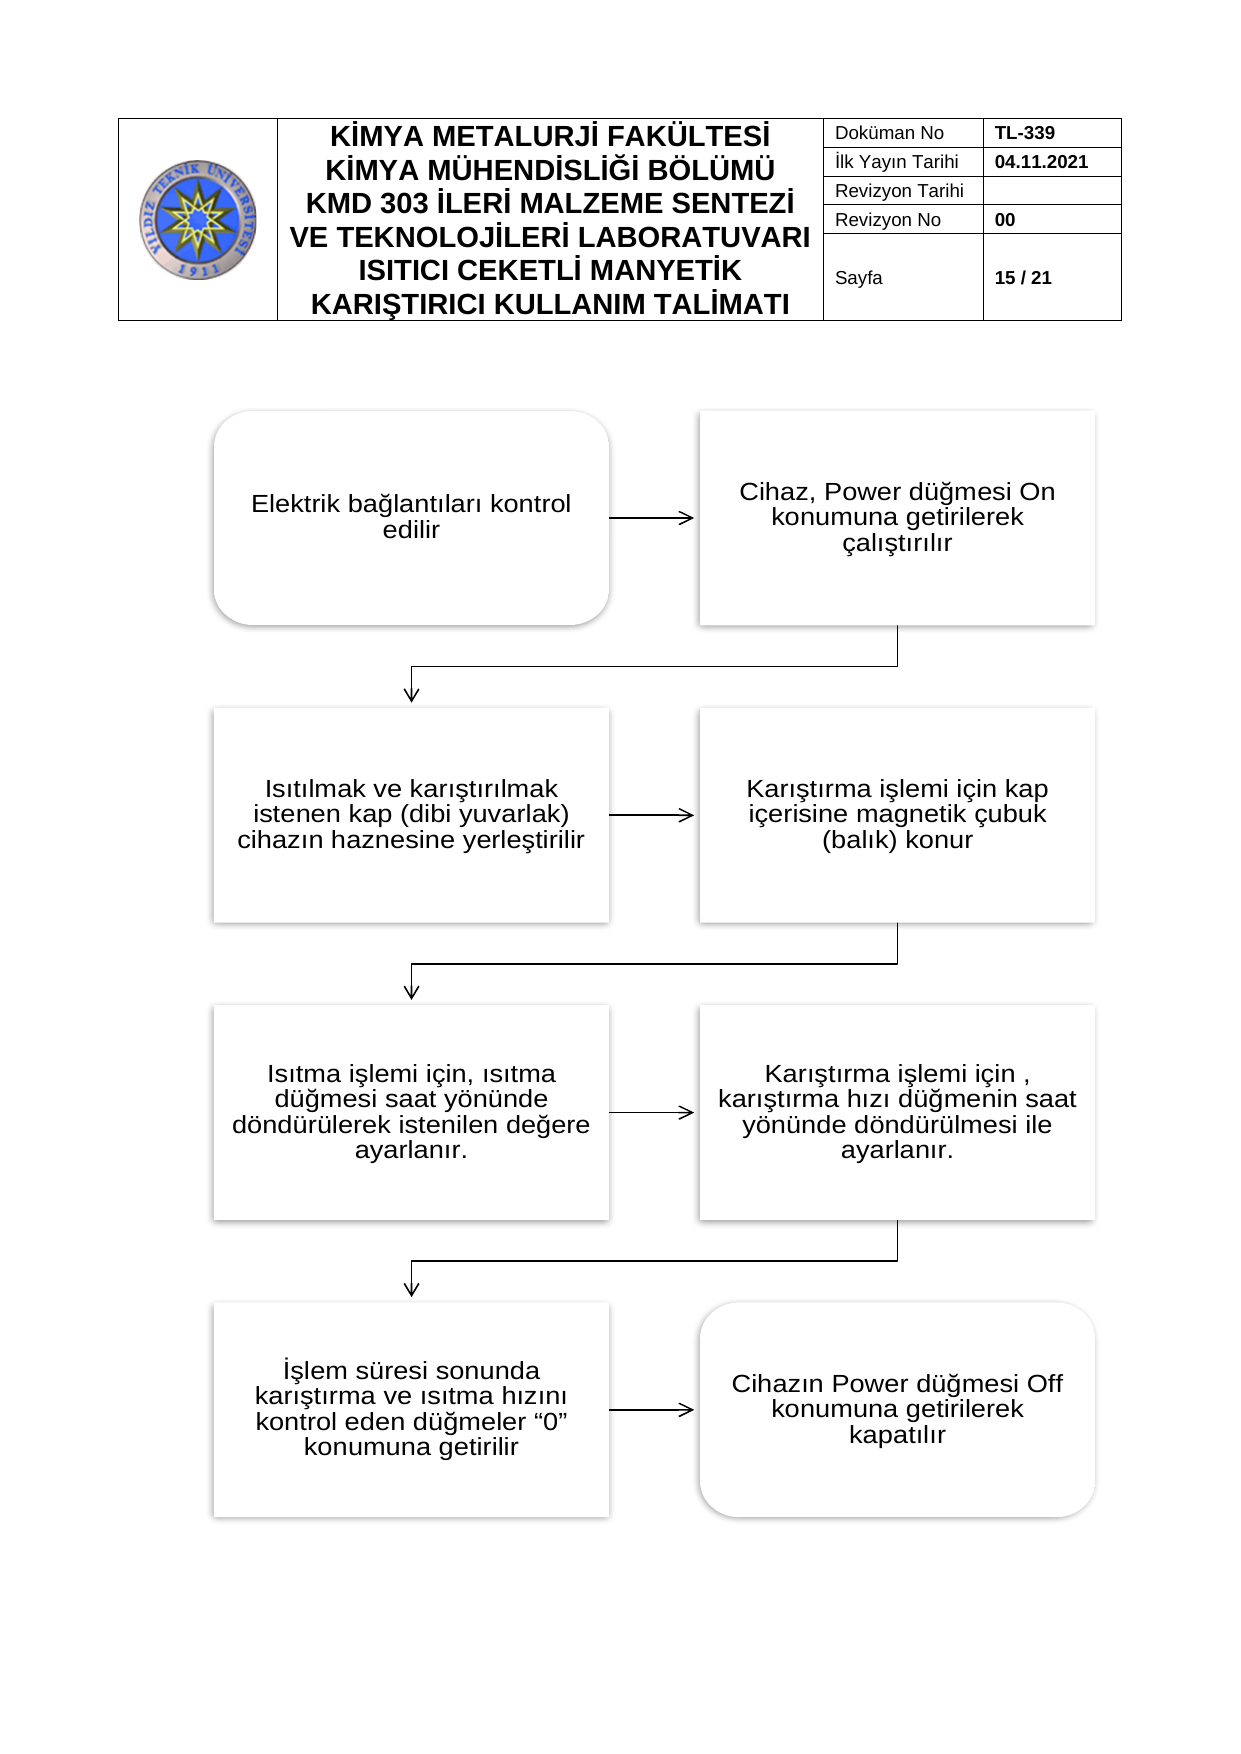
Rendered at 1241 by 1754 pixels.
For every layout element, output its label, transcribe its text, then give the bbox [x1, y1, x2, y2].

table_cell Revizyon Tarihi [824, 177, 983, 204]
table_cell [984, 177, 1121, 204]
table_cell Revizyon No [824, 205, 983, 233]
table_header Doküman No [824, 119, 983, 147]
picture [139, 160, 257, 280]
table_cell Sayfa [824, 234, 983, 320]
table_cell 15 / 21 [984, 234, 1121, 320]
table_header TL-339 [984, 119, 1121, 147]
table_cell 00 [984, 205, 1121, 233]
table_header [119, 119, 277, 320]
table_cell 04.11.2021 [984, 148, 1121, 176]
table_cell İlk Yayın Tarihi [824, 148, 983, 176]
table_header KİMYA METALURJİ FAKÜLTESİ KİMYA MÜHENDİSLİĞİ BÖLÜMÜ KMD 303 İLERİ MALZEME SENTEZİ VE TEKNOLOJİLERİ LABORATUVARI ISITICI CEKETLİ MANYETİK KARIŞTIRICI KULLANIM TALİMATI [278, 119, 823, 320]
